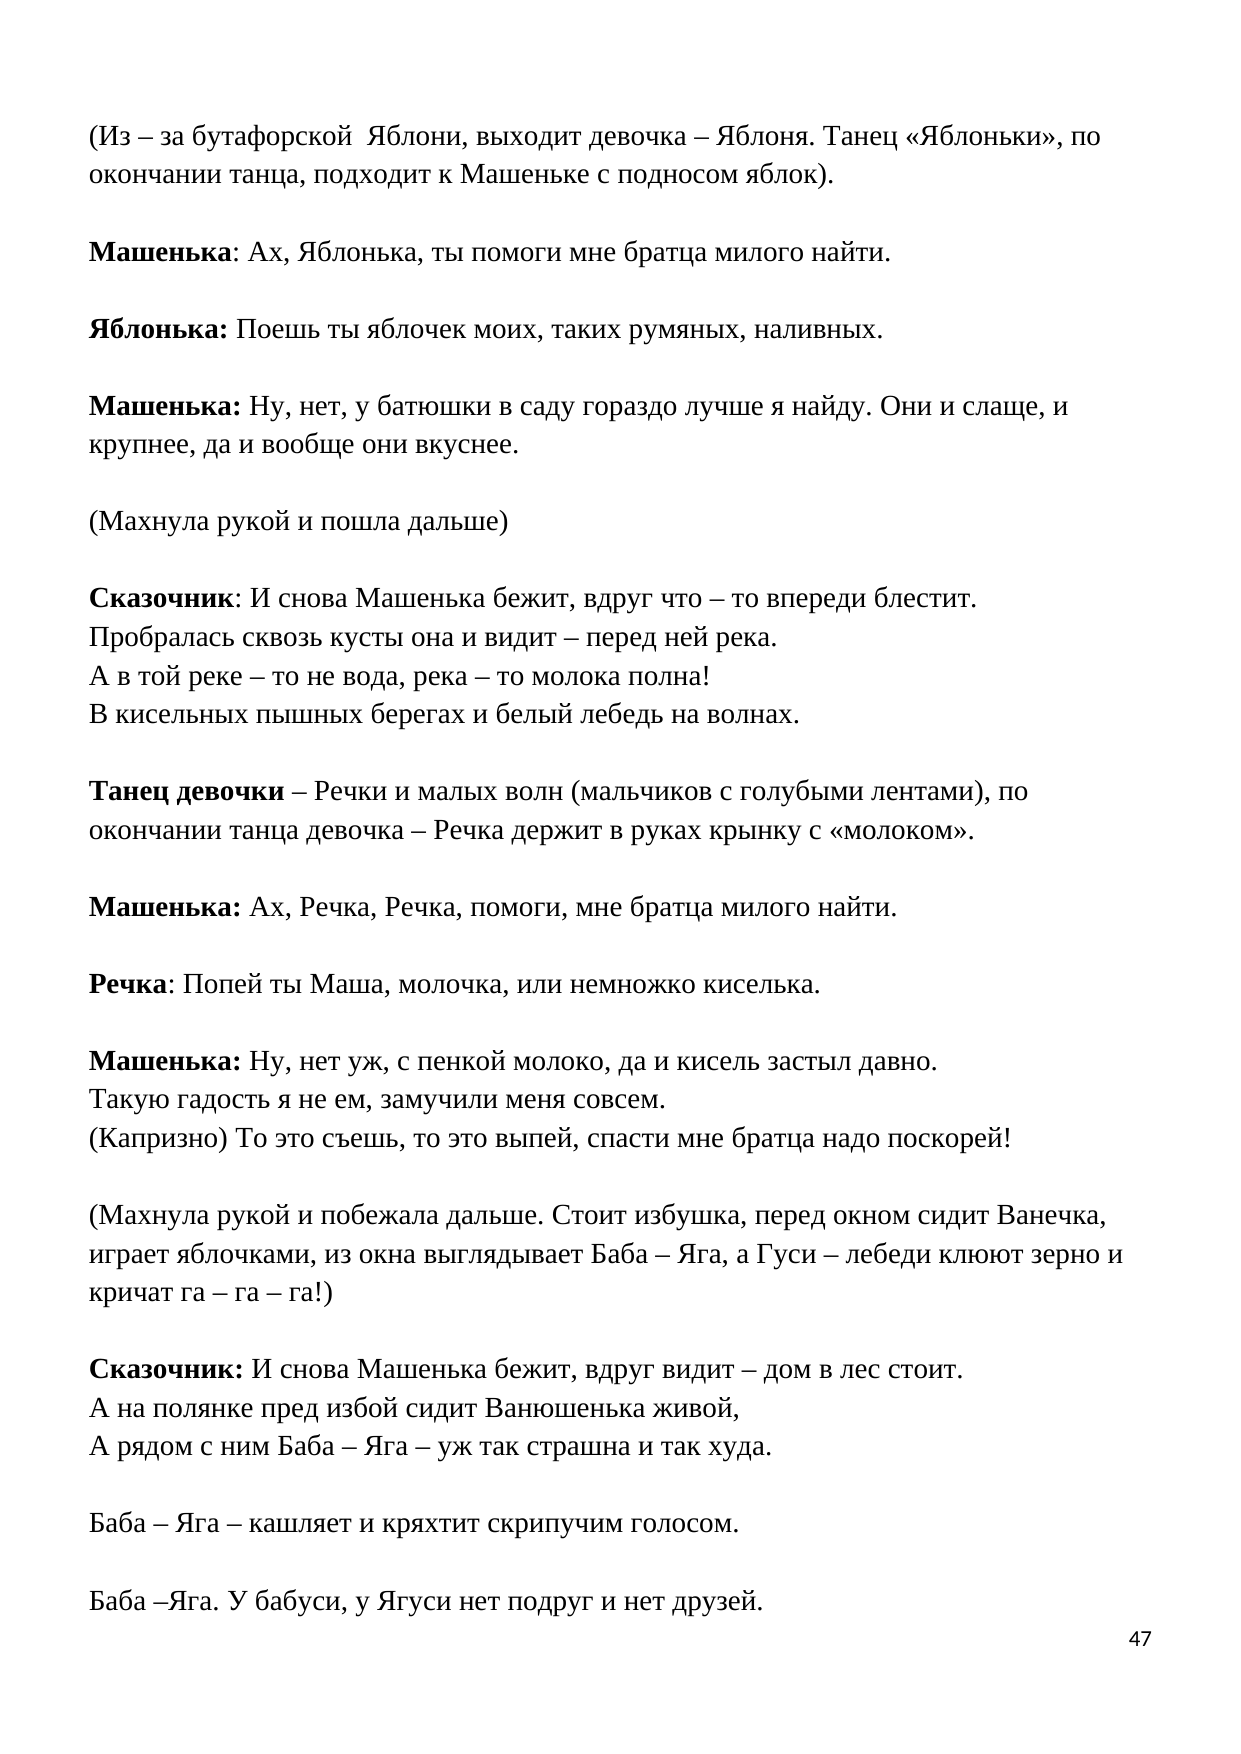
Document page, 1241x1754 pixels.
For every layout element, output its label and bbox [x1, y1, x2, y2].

text [88, 118, 1152, 1616]
